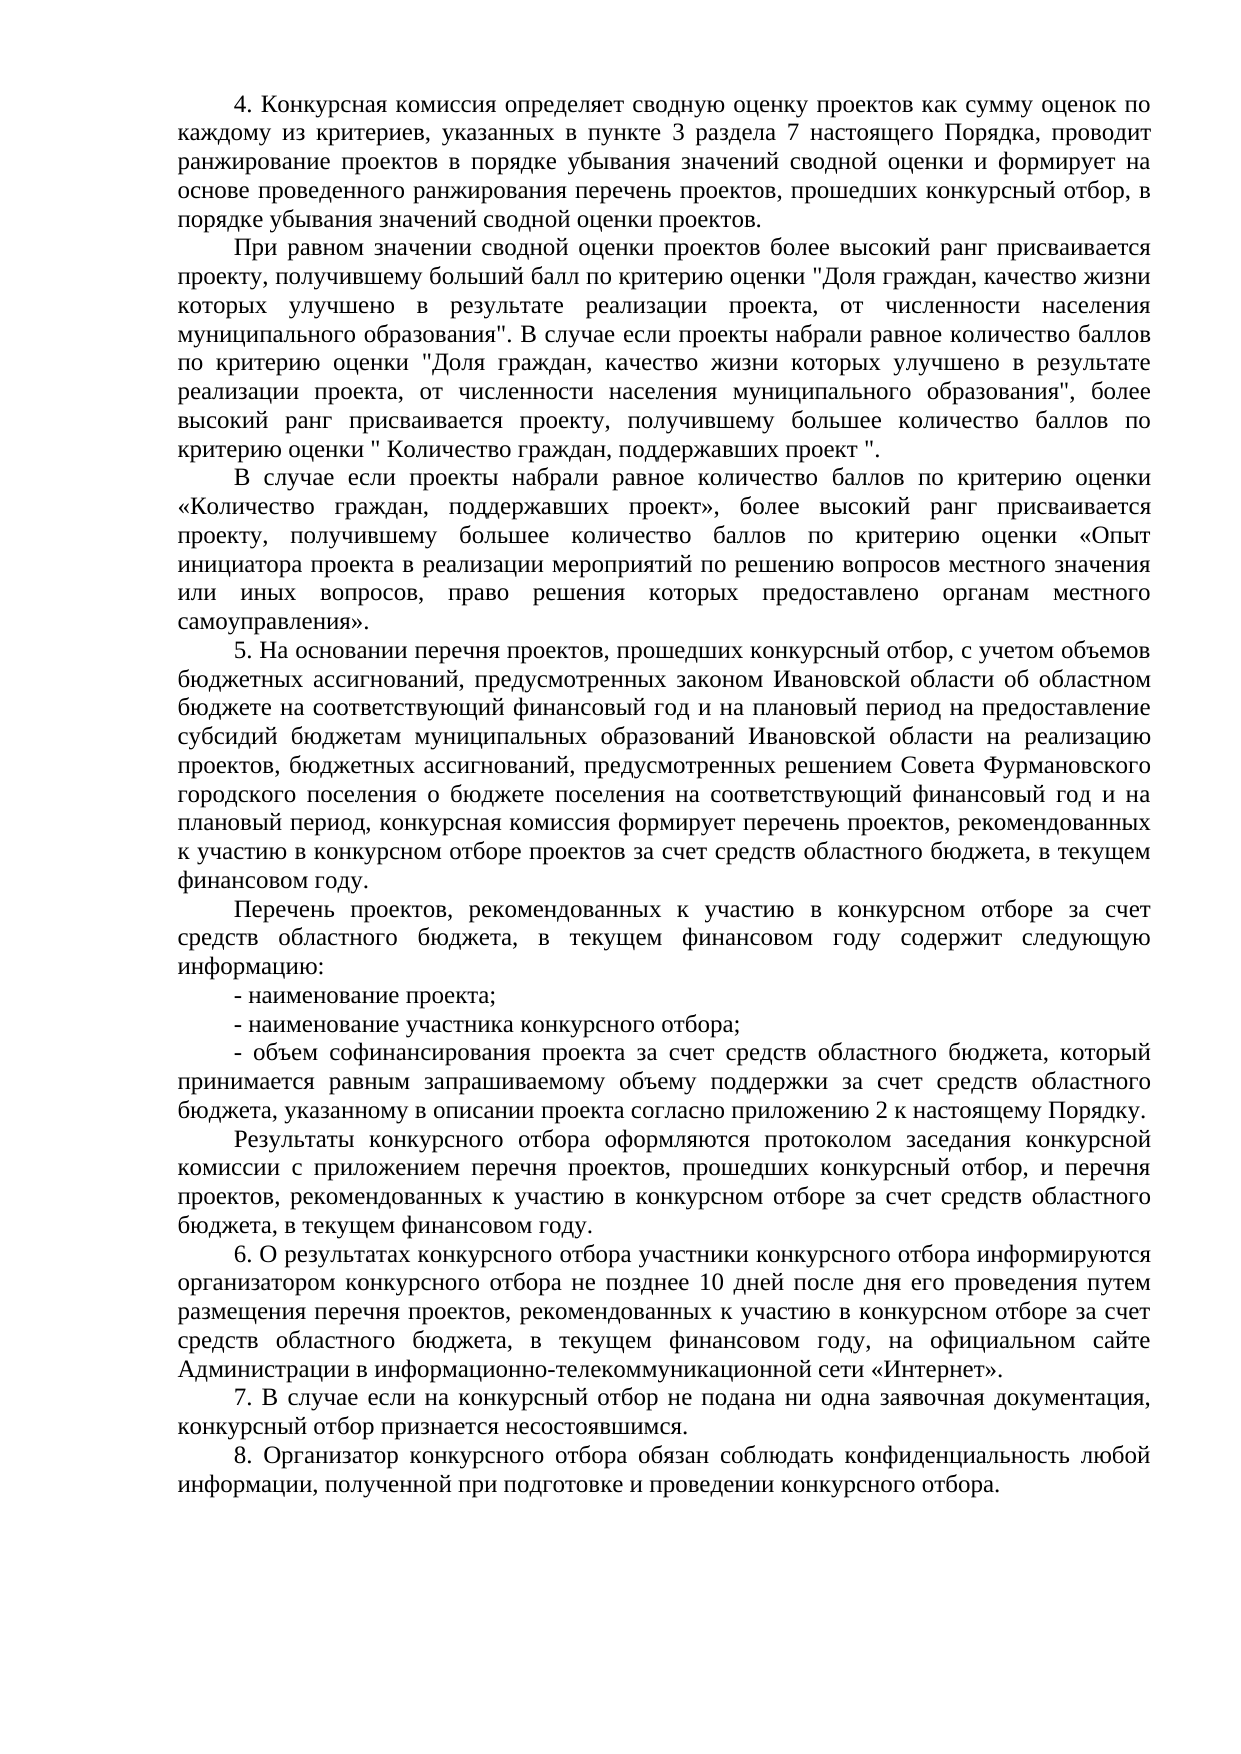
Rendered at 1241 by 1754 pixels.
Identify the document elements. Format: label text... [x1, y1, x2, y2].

text В случае если проекты набрали равное количество баллов по критерию оценки «Количество граждан, поддержавших проект», более высокий ранг присваивается проекту, получившему большее количество баллов по критерию оценки «Опыт инициатора проекта в реализации мероприятий по решению вопросов местного значения или иных вопросов, право решения которых предоставлено органам местного самоуправления». [177, 462, 1152, 635]
text При равном значении сводной оценки проектов более высокий ранг присваивается проекту, получившему больший балл по критерию оценки "Доля граждан, качество жизни которых улучшено в результате реализации проекта, от численности населения муниципального образования". В случае если проекты набрали равное количество баллов по критерию оценки "Доля граждан, качество жизни которых улучшено в результате реализации проекта, от численности населения муниципального образования", более высокий ранг присваивается проекту, получившему большее количество баллов по критерию оценки " Количество граждан, поддержавших проект ". [177, 232, 1152, 462]
text - наименование участника конкурсного отбора; [177, 1009, 1152, 1037]
text 8. Организатор конкурсного отбора обязан соблюдать конфиденциальность любой информации, полученной при подготовке и проведении конкурсного отбора. [177, 1440, 1152, 1497]
text Результаты конкурсного отбора оформляются протоколом заседания конкурсной комиссии с приложением перечня проектов, прошедших конкурсный отбор, и перечня проектов, рекомендованных к участию в конкурсном отборе за счет средств областного бюджета, в текущем финансовом году. [177, 1124, 1152, 1239]
text Перечень проектов, рекомендованных к участию в конкурсном отборе за счет средств областного бюджета, в текущем финансовом году содержит следующую информацию: [177, 894, 1152, 980]
text - объем софинансирования проекта за счет средств областного бюджета, который принимается равным запрашиваемому объему поддержки за счет средств областного бюджета, указанному в описании проекта согласно приложению 2 к настоящему Порядку. [177, 1037, 1152, 1124]
text 6. О результатах конкурсного отбора участники конкурсного отбора информируются организатором конкурсного отбора не позднее 10 дней после дня его проведения путем размещения перечня проектов, рекомендованных к участию в конкурсном отборе за счет средств областного бюджета, в текущем финансовом году, на официальном сайте Администрации в информационно-телекоммуникационной сети «Интернет». [177, 1239, 1152, 1382]
text 7. В случае если на конкурсный отбор не подана ни одна заявочная документация, конкурсный отбор признается несостоявшимся. [177, 1382, 1152, 1440]
text 4. Конкурсная комиссия определяет сводную оценку проектов как сумму оценок по каждому из критериев, указанных в пункте 3 раздела 7 настоящего Порядка, проводит ранжирование проектов в порядке убывания значений сводной оценки и формирует на основе проведенного ранжирования перечень проектов, прошедших конкурсный отбор, в порядке убывания значений сводной оценки проектов. [177, 89, 1152, 232]
text 5. На основании перечня проектов, прошедших конкурсный отбор, с учетом объемов бюджетных ассигнований, предусмотренных законом Ивановской области об областном бюджете на соответствующий финансовый год и на плановый период на предоставление субсидий бюджетам муниципальных образований Ивановской области на реализацию проектов, бюджетных ассигнований, предусмотренных решением Совета Фурмановского городского поселения о бюджете поселения на соответствующий финансовый год и на плановый период, конкурсная комиссия формирует перечень проектов, рекомендованных к участию в конкурсном отборе проектов за счет средств областного бюджета, в текущем финансовом году. [177, 635, 1152, 894]
text - наименование проекта; [177, 980, 1152, 1009]
